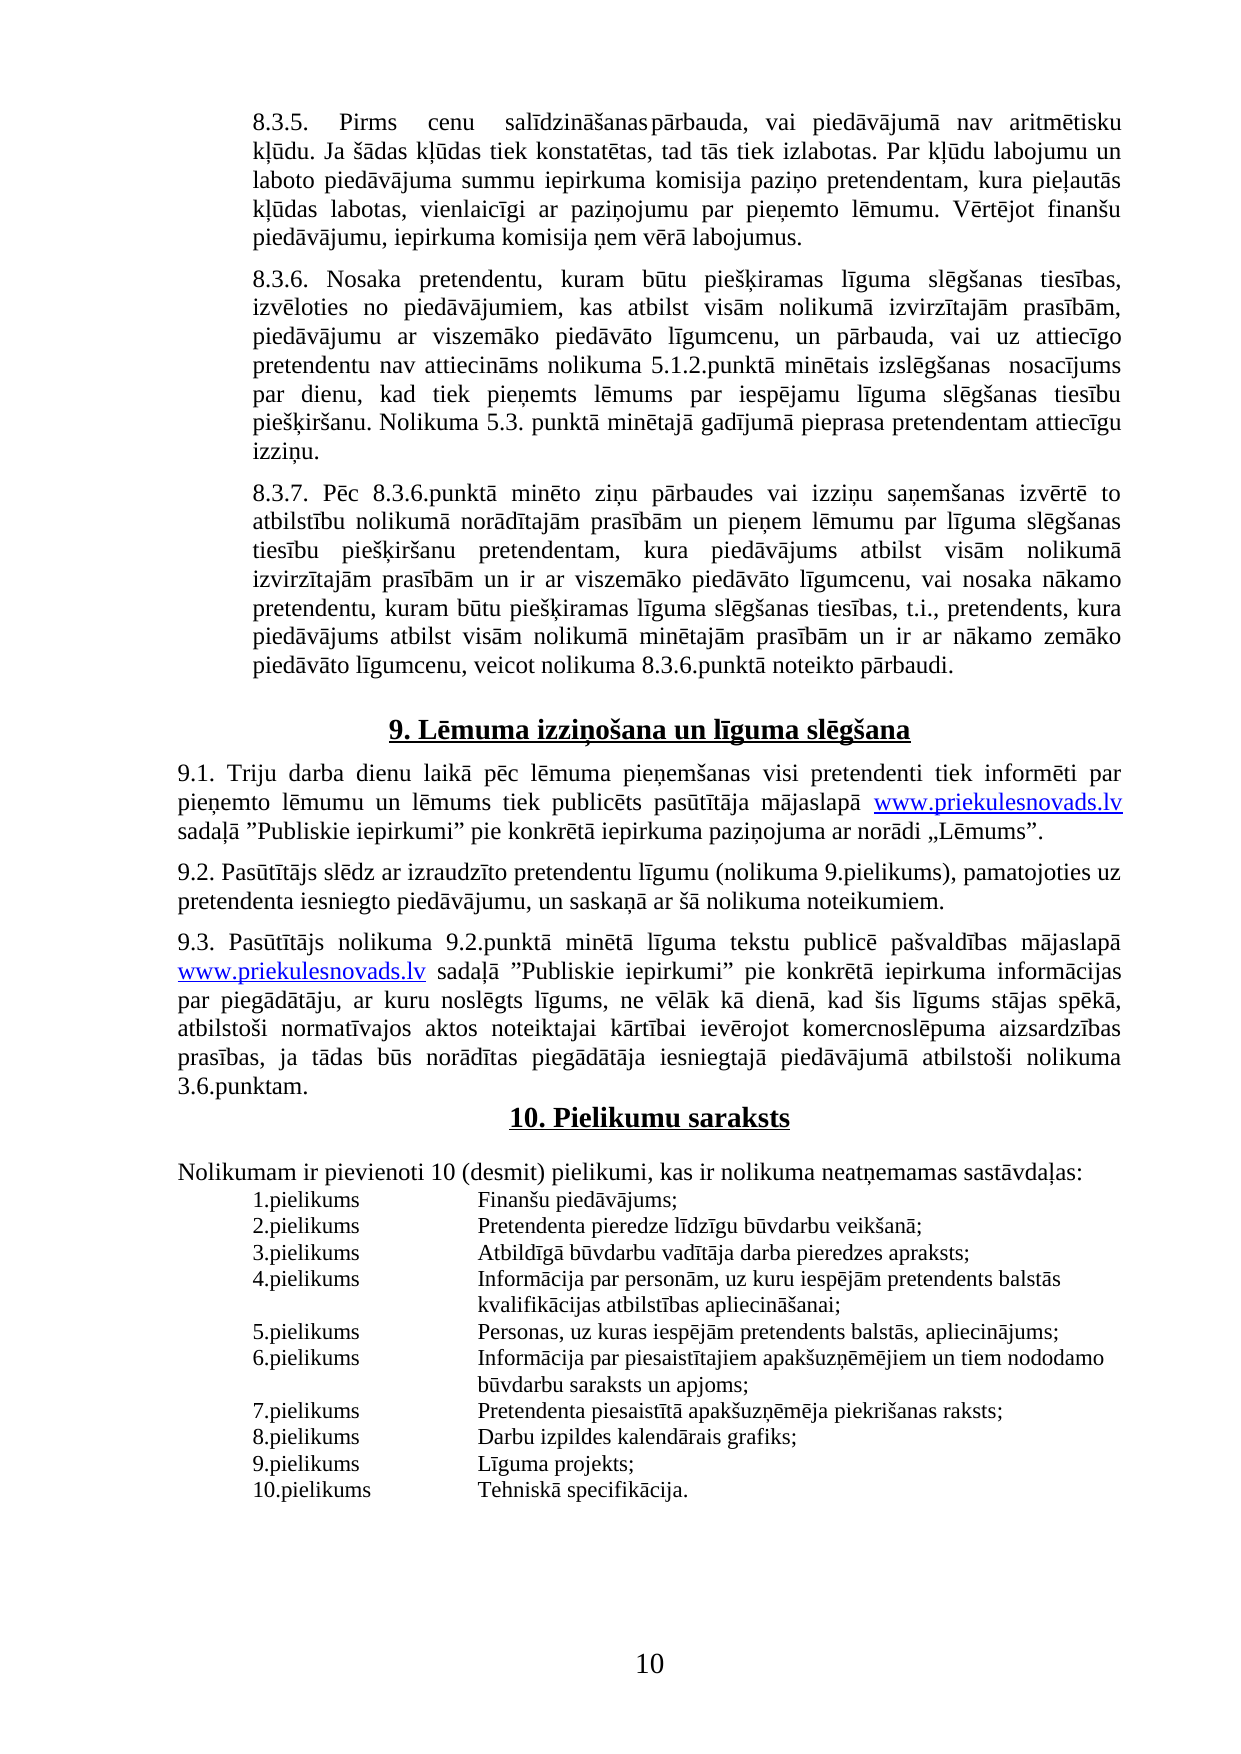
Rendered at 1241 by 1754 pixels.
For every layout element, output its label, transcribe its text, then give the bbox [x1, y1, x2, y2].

text 8.3.5. Pirms cenu salīdzināšanas pārbauda, vai piedāvājumā nav aritmētisku kļūdu. Ja šādas kļūdas tiek konstatētas, tad tās tiek izlabotas. Par kļūdu labojumu un laboto piedāvājuma summu iepirkuma komisija paziņo pretendentam, kura pieļautās kļūdas labotas, vienlaicīgi ar paziņojumu par pieņemto lēmumu. Vērtējot finanšu piedāvājumu, iepirkuma komisija ņem vērā labojumus. [252, 107, 1122, 251]
text 7.pielikums Pretendenta piesaistītā apakšuzņēmēja piekrišanas raksts; [252, 1397, 1122, 1423]
text 8.3.6. Nosaka pretendentu, kuram būtu piešķiramas līguma slēgšanas tiesības, izvēloties no piedāvājumiem, kas atbilst visām nolikumā izvirzītajām prasībām, piedāvājumu ar viszemāko piedāvāto līgumcenu, un pārbauda, vai uz attiecīgo pretendentu nav attiecināms nolikuma 5.1.2.punktā minētais izslēgšanas nosacījums par dienu, kad tiek pieņemts lēmums par iespējamu līguma slēgšanas tiesību piešķiršanu. Nolikuma 5.3. punktā minētajā gadījumā pieprasa pretendentam attiecīgu izziņu. [252, 264, 1122, 465]
text 8.3.7. Pēc 8.3.6.punktā minēto ziņu pārbaudes vai izziņu saņemšanas izvērtē to atbilstību nolikumā norādītajām prasībām un pieņem lēmumu par līguma slēgšanas tiesību piešķiršanu pretendentam, kura piedāvājums atbilst visām nolikumā izvirzītajām prasībām un ir ar viszemāko piedāvāto līgumcenu, vai nosaka nākamo pretendentu, kuram būtu piešķiramas līguma slēgšanas tiesības, t.i., pretendents, kura piedāvājums atbilst visām nolikumā minētajām prasībām un ir ar nākamo zemāko piedāvāto līgumcenu, veicot nolikuma 8.3.6.punktā noteikto pārbaudi. [252, 478, 1122, 679]
text 9.2. Pasūtītājs slēdz ar izraudzīto pretendentu līgumu (nolikuma 9.pielikums), pamatojoties uz pretendenta iesniegto piedāvājumu, un saskaņā ar šā nolikuma noteikumiem. [177, 857, 1122, 915]
text 6.pielikums Informācija par piesaistītajiem apakšuzņēmējiem un tiem nododamo būvdarbu saraksts un apjoms; [252, 1344, 1122, 1397]
text 9. Lēmuma izziņošana un līguma slēgšana [177, 712, 1122, 746]
text 10.pielikums Tehniskā specifikācija. [252, 1476, 1122, 1502]
list 9.1. Triju darba dienu laikā pēc lēmuma pieņemšanas visi pretendenti tiek informēti par pieņemto lēmumu un lēmums tiek publicēts pasūtītāja mājaslapā www.priekulesnovads.lv sadaļā ”Publiskie iepirkumi” pie konkrētā iepirkuma paziņojuma ar norādi „Lēmums”. [177, 758, 1122, 845]
text 1.pielikums Finanšu piedāvājums; [252, 1186, 1122, 1212]
text 9.3. Pasūtītājs nolikuma 9.2.punktā minētā līguma tekstu publicē pašvaldības mājaslapā www.priekulesnovads.lv sadaļā ”Publiskie iepirkumi” pie konkrētā iepirkuma informācijas par piegādātāju, ar kuru noslēgts līgums, ne vēlāk kā dienā, kad šis līgums stājas spēkā, atbilstoši normatīvajos aktos noteiktajai kārtībai ievērojot komercnoslēpuma aizsardzības prasības, ja tādas būs norādītas piegādātāja iesniegtajā piedāvājumā atbilstoši nolikuma 3.6.punktam. [177, 927, 1122, 1100]
text Nolikumam ir pievienoti 10 (desmit) pielikumi, kas ir nolikuma neatņemamas sastāvdaļas: [177, 1157, 1122, 1186]
text 3.pielikums Atbildīgā būvdarbu vadītāja darba pieredzes apraksts; [252, 1239, 1122, 1265]
text 9.pielikums Līguma projekts; [252, 1450, 1122, 1476]
text 8.pielikums Darbu izpildes kalendārais grafiks; [252, 1423, 1122, 1450]
text 10. Pielikumu saraksts [177, 1100, 1122, 1133]
text 4.pielikums Informācija par personām, uz kuru iespējām pretendents balstās kvalifikācijas atbilstības apliecināšanai; [252, 1265, 1122, 1318]
text 5.pielikums Personas, uz kuras iespējām pretendents balstās, apliecinājums; [252, 1318, 1122, 1344]
text 2.pielikums Pretendenta pieredze līdzīgu būvdarbu veikšanā; [252, 1212, 1122, 1239]
